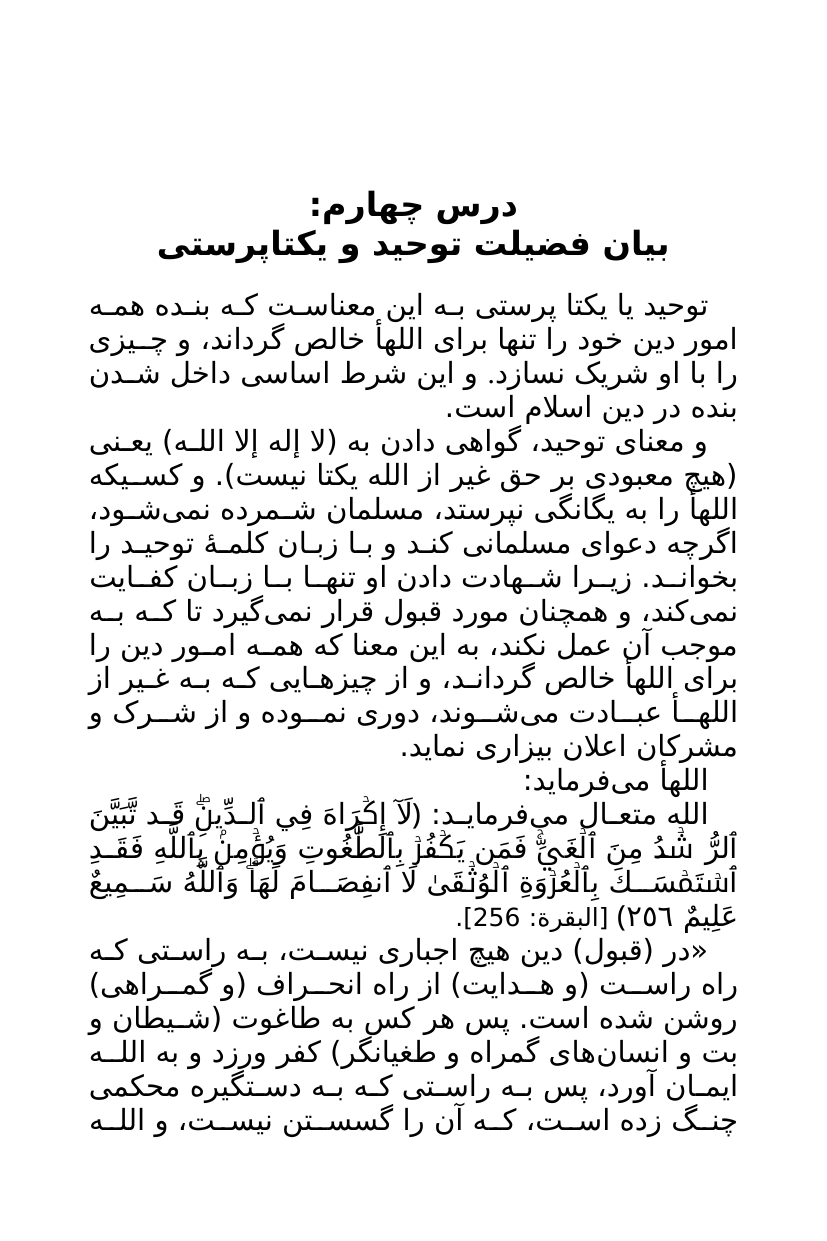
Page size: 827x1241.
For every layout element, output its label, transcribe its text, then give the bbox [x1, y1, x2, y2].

text و معنای توحید، گواهی دادن به (لا إله إلا الله) یعنی (هیچ معبودی بر حق غیر از الله یکتا نیست). و کسیکه اللهأ را به یگانگی نپرستد، مسلمان شمرده نمی‌شود، اگرچه دعوای مسلمانی کند و با زبان کلمۀ توحید را بخواند. زیرا شهادت دادن او تنها با زبان کفایت نمی‌کند، و همچنان مورد قبول قرار نمی‌گیرد تا که به موجب آن عمل نکند، به این معنا که همه امور دین را برای اللهأ خالص گرداند، و از چیزهایی که به غیر از اللهأ عبادت می‌شوند، دوری نموده و از شرک و مشرکان اعلان بیزاری نماید. [89, 424, 738, 764]
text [89, 933, 738, 1137]
text الله متعال می‌فرماید: ﴿لَآ إِكۡرَاهَ فِي ٱلدِّينِۖ قَد تَّبَيَّنَ ٱلرُّشۡدُ مِنَ ٱلۡغَيِّۚ فَمَن يَكۡفُرۡ بِٱلطَّٰغُوتِ وَيُؤۡمِنۢ بِٱللَّهِ فَقَدِ ٱسۡتَمۡسَكَ بِٱلۡعُرۡوَةِ ٱلۡوُثۡقَىٰ لَا ٱنفِصَامَ لَهَاۗ وَٱللَّهُ سَمِيعٌ عَلِيمٌ ٢٥٦﴾ [البقرة: 256]. [89, 798, 738, 933]
text درس چهارم: بیان فضیلت توحید و یکتاپرستی [89, 185, 738, 263]
text توحید یا یکتا پرستی به این معناست که بنده همه امور دین خود را تنها برای اللهأ خالص گرداند، و چیزی را با او شریک نسازد. و این شرط اساسی داخل شدن بنده در دین اسلام است. [89, 288, 738, 424]
text اللهأ می‌فرماید: [89, 764, 738, 798]
